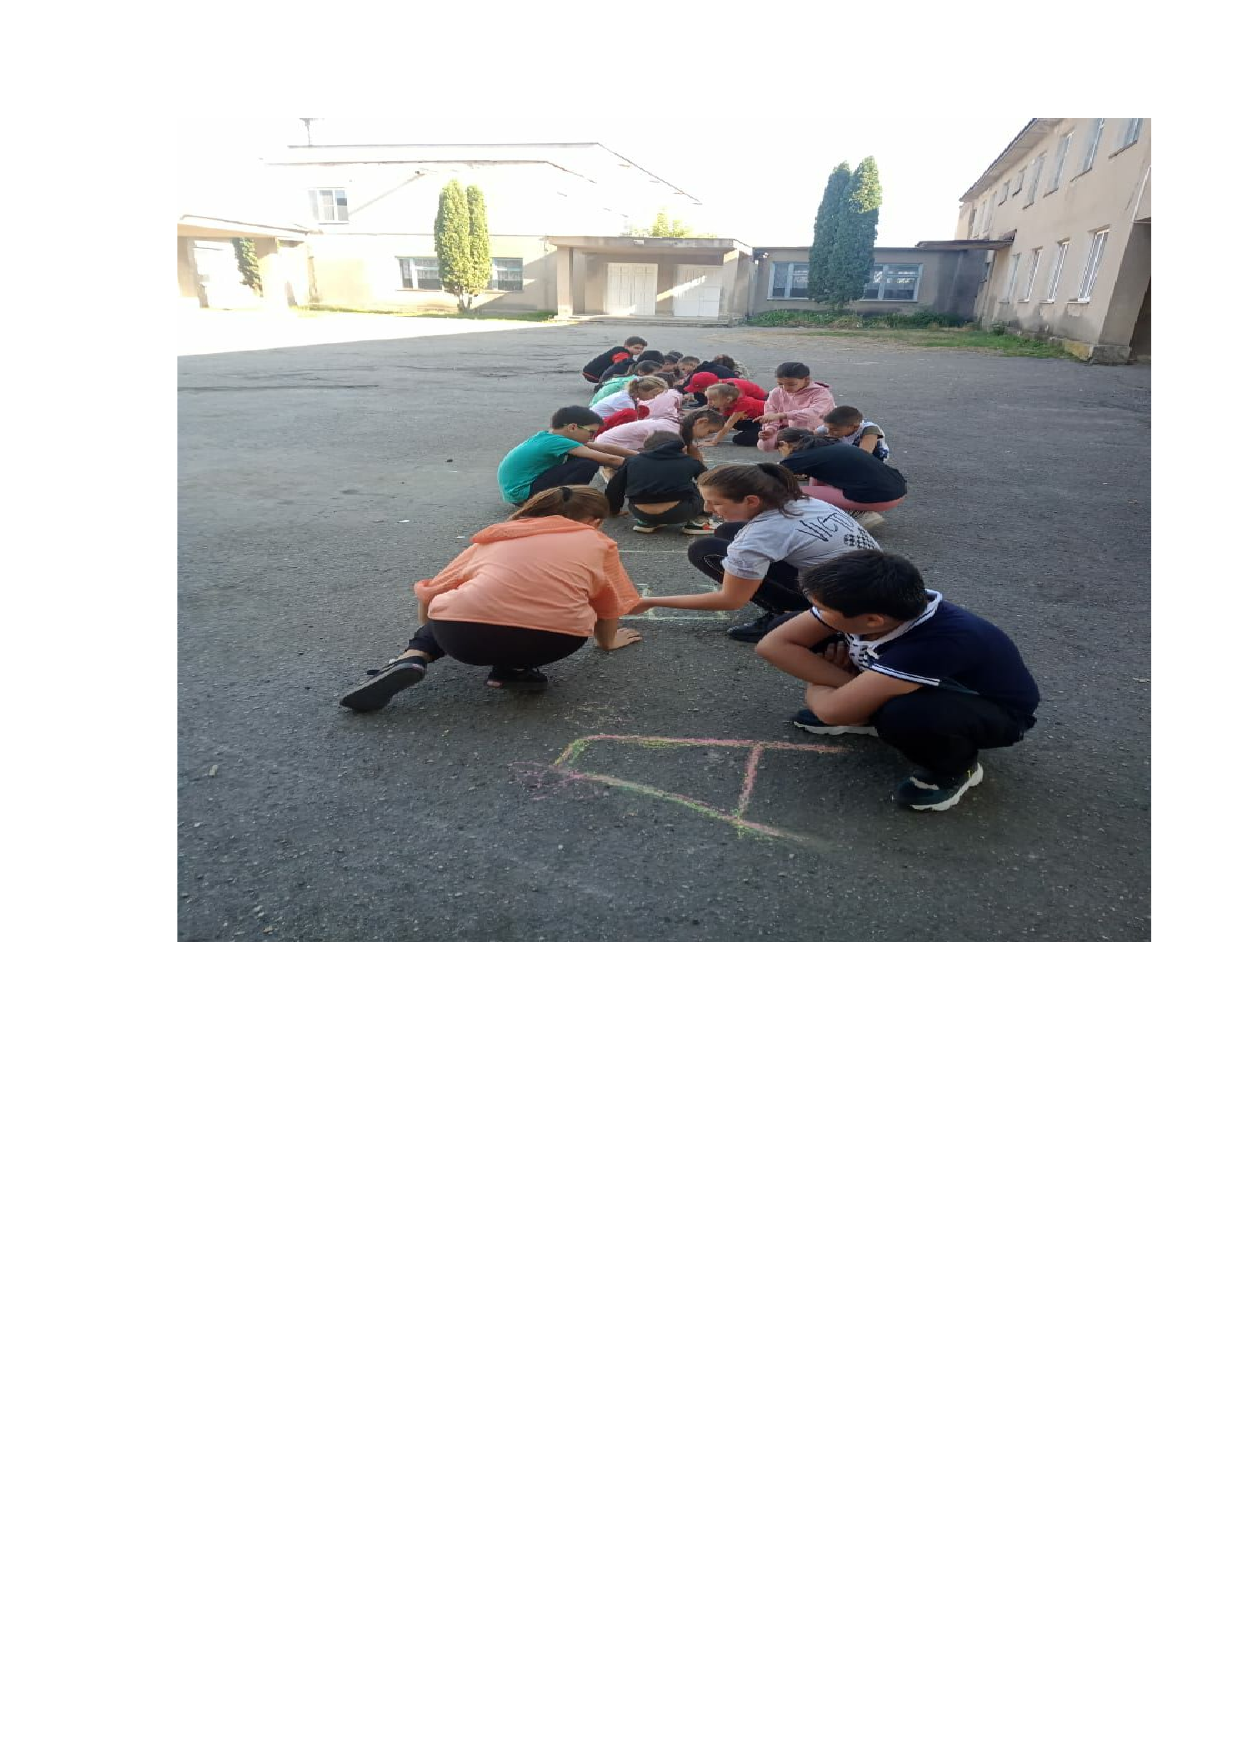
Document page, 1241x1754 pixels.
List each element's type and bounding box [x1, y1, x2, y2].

picture [177, 118, 1152, 942]
